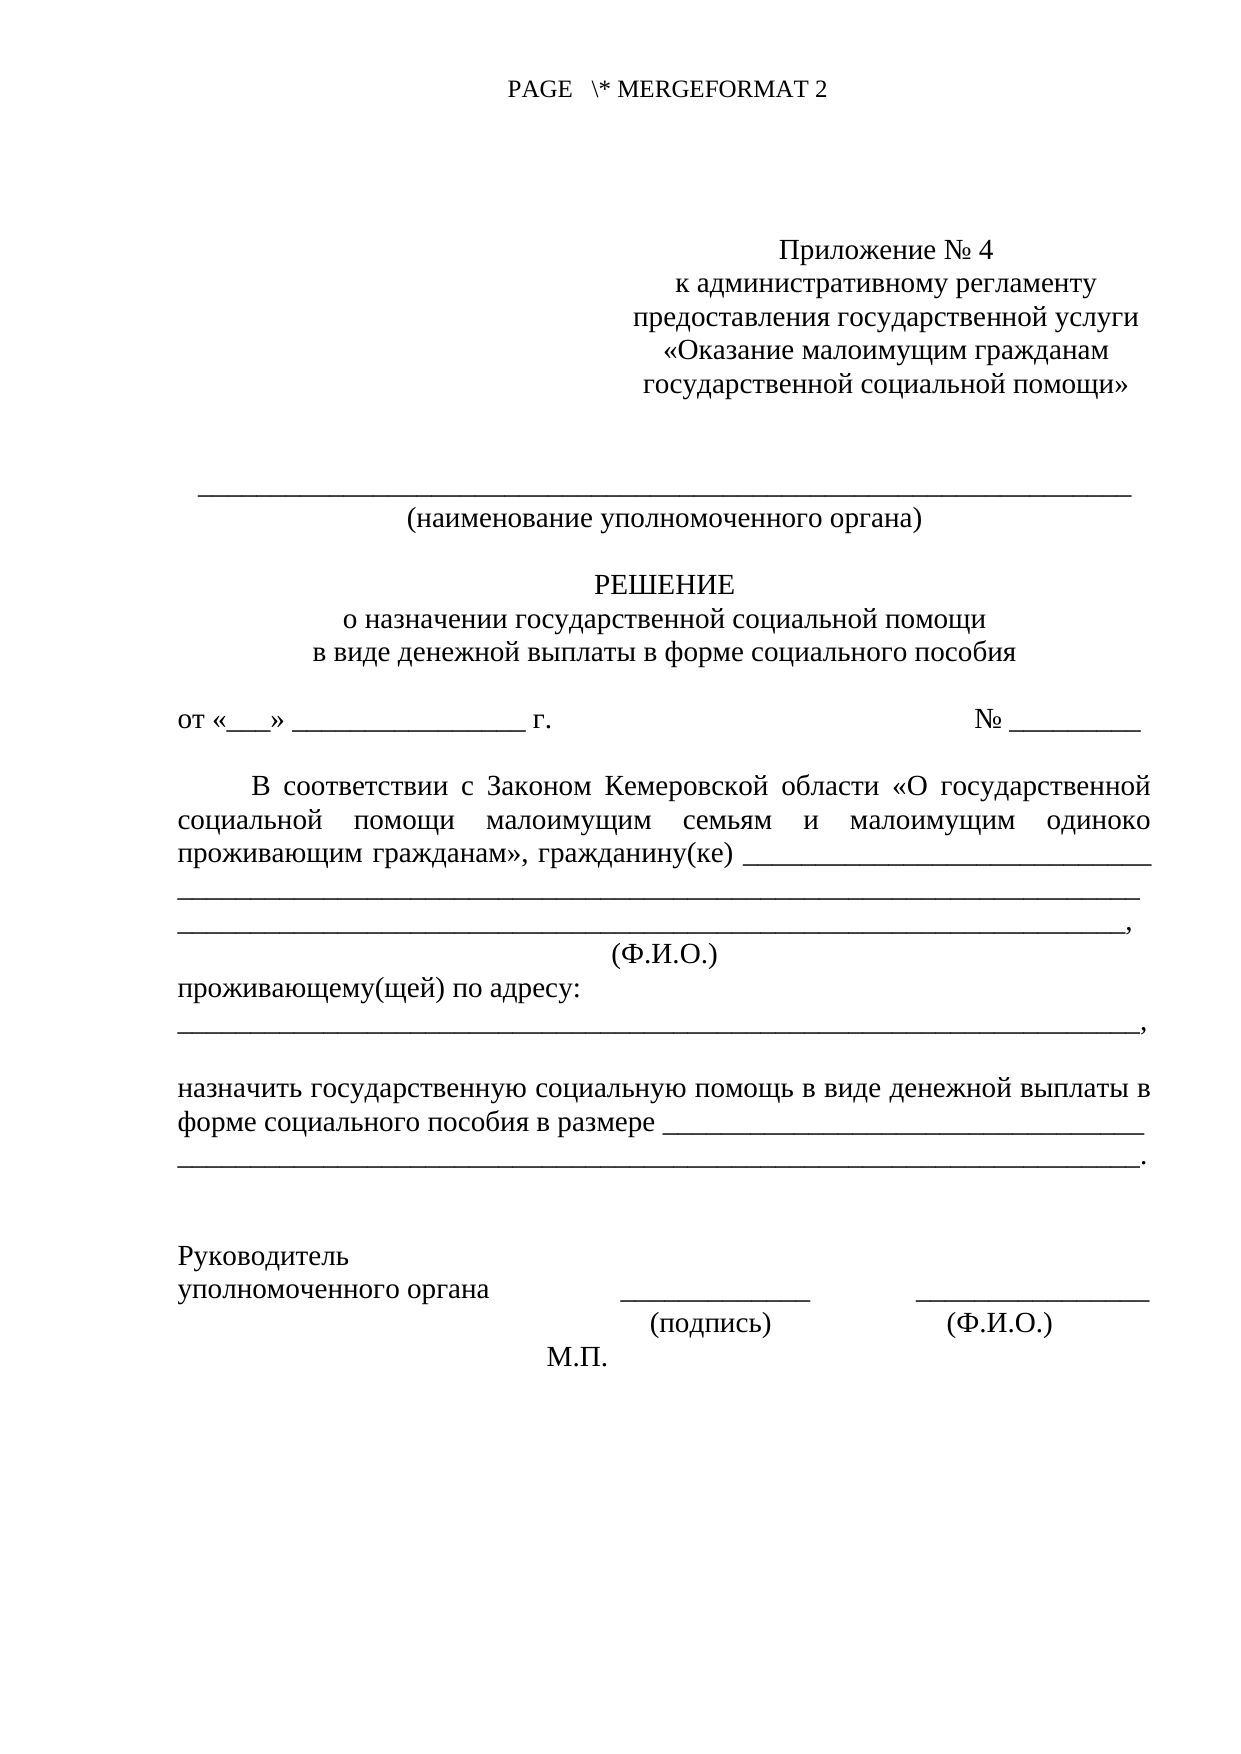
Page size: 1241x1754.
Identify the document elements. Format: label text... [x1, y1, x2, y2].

text к административному регламенту предоставления государственной услуги «Оказание малоимущим гражданам государственной социальной помощи» [620, 265, 1152, 399]
text _________________________________________________________________, [177, 903, 1152, 936]
text ________________________________________________________________ [177, 467, 1152, 500]
text уполномоченного органа _____________ ________________ [177, 1272, 1152, 1305]
text (подпись) (Ф.И.О.) [177, 1305, 1152, 1339]
text (Ф.И.О.) [177, 936, 1152, 970]
text __________________________________________________________________, [177, 1003, 1152, 1037]
text назначить государственную социальную помощь в виде денежной выплаты в форме социального пособия в размере _________________________________ [177, 1070, 1152, 1137]
text Руководитель [177, 1238, 1152, 1272]
text М.П. [177, 1339, 1152, 1372]
text РЕШЕНИЕ [177, 567, 1152, 601]
text проживающему(щей) по адресу: [177, 970, 1152, 1003]
text __________________________________________________________________. [177, 1137, 1152, 1171]
text о назначении государственной социальной помощи [177, 601, 1152, 634]
text В соответствии с Законом Кемеровской области «О государственной социальной помощи малоимущим семьям и малоимущим одиноко проживающим гражданам», гражданину(ке) ____________________________ __________________________________________________________________ [177, 768, 1152, 903]
text (наименование уполномоченного органа) [177, 500, 1152, 534]
text от «___» ________________ г. № _________ [177, 701, 1152, 735]
text Приложение № 4 [620, 232, 1152, 265]
text в виде денежной выплаты в форме социального пособия [177, 634, 1152, 668]
